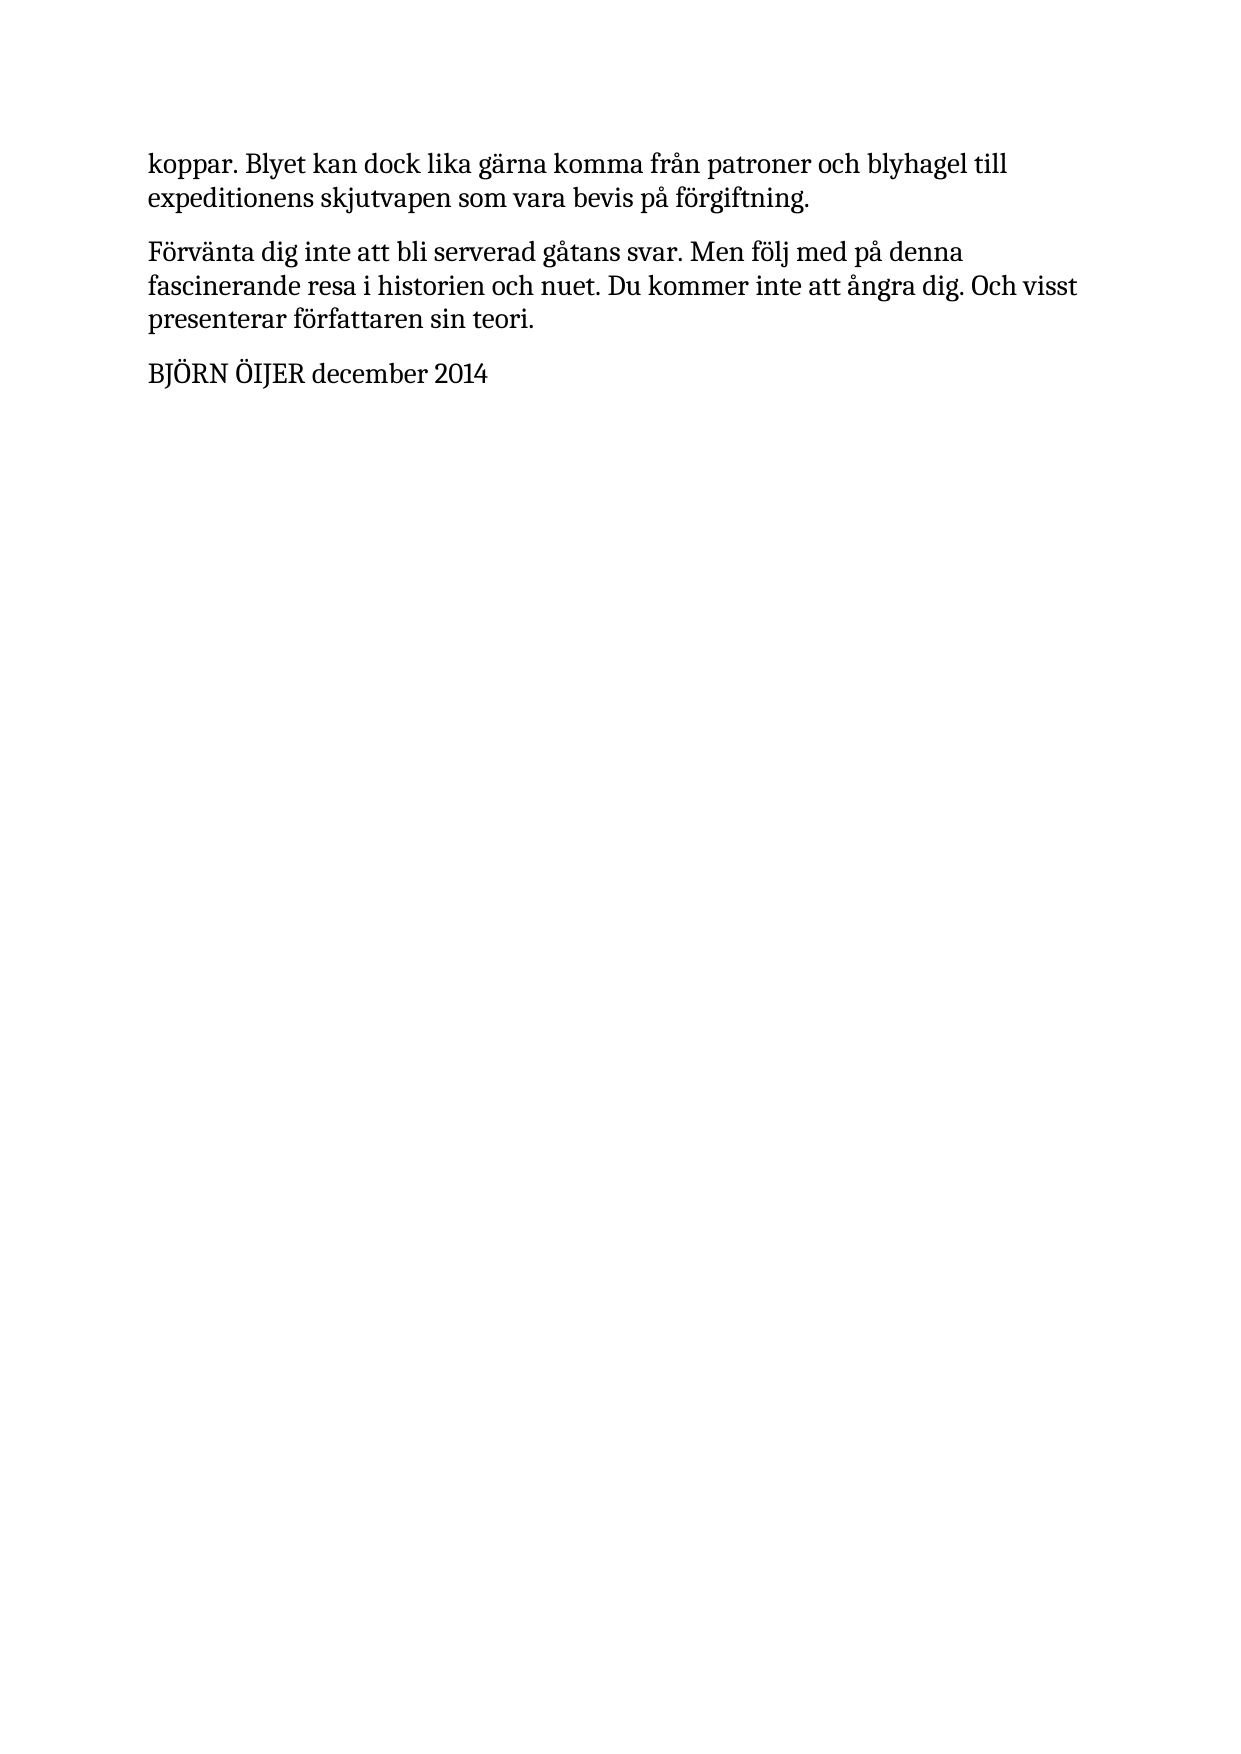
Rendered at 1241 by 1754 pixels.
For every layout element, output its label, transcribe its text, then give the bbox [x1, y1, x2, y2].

text BJÖRN ÖIJER december 2014 [148, 357, 1093, 391]
text Förvänta dig inte att bli serverad gåtans svar. Men följ med på denna fascinerande resa i historien och nuet. Du kommer inte att ångra dig. Och visst presenterar författaren sin teori. [148, 236, 1093, 336]
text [148, 148, 1093, 215]
